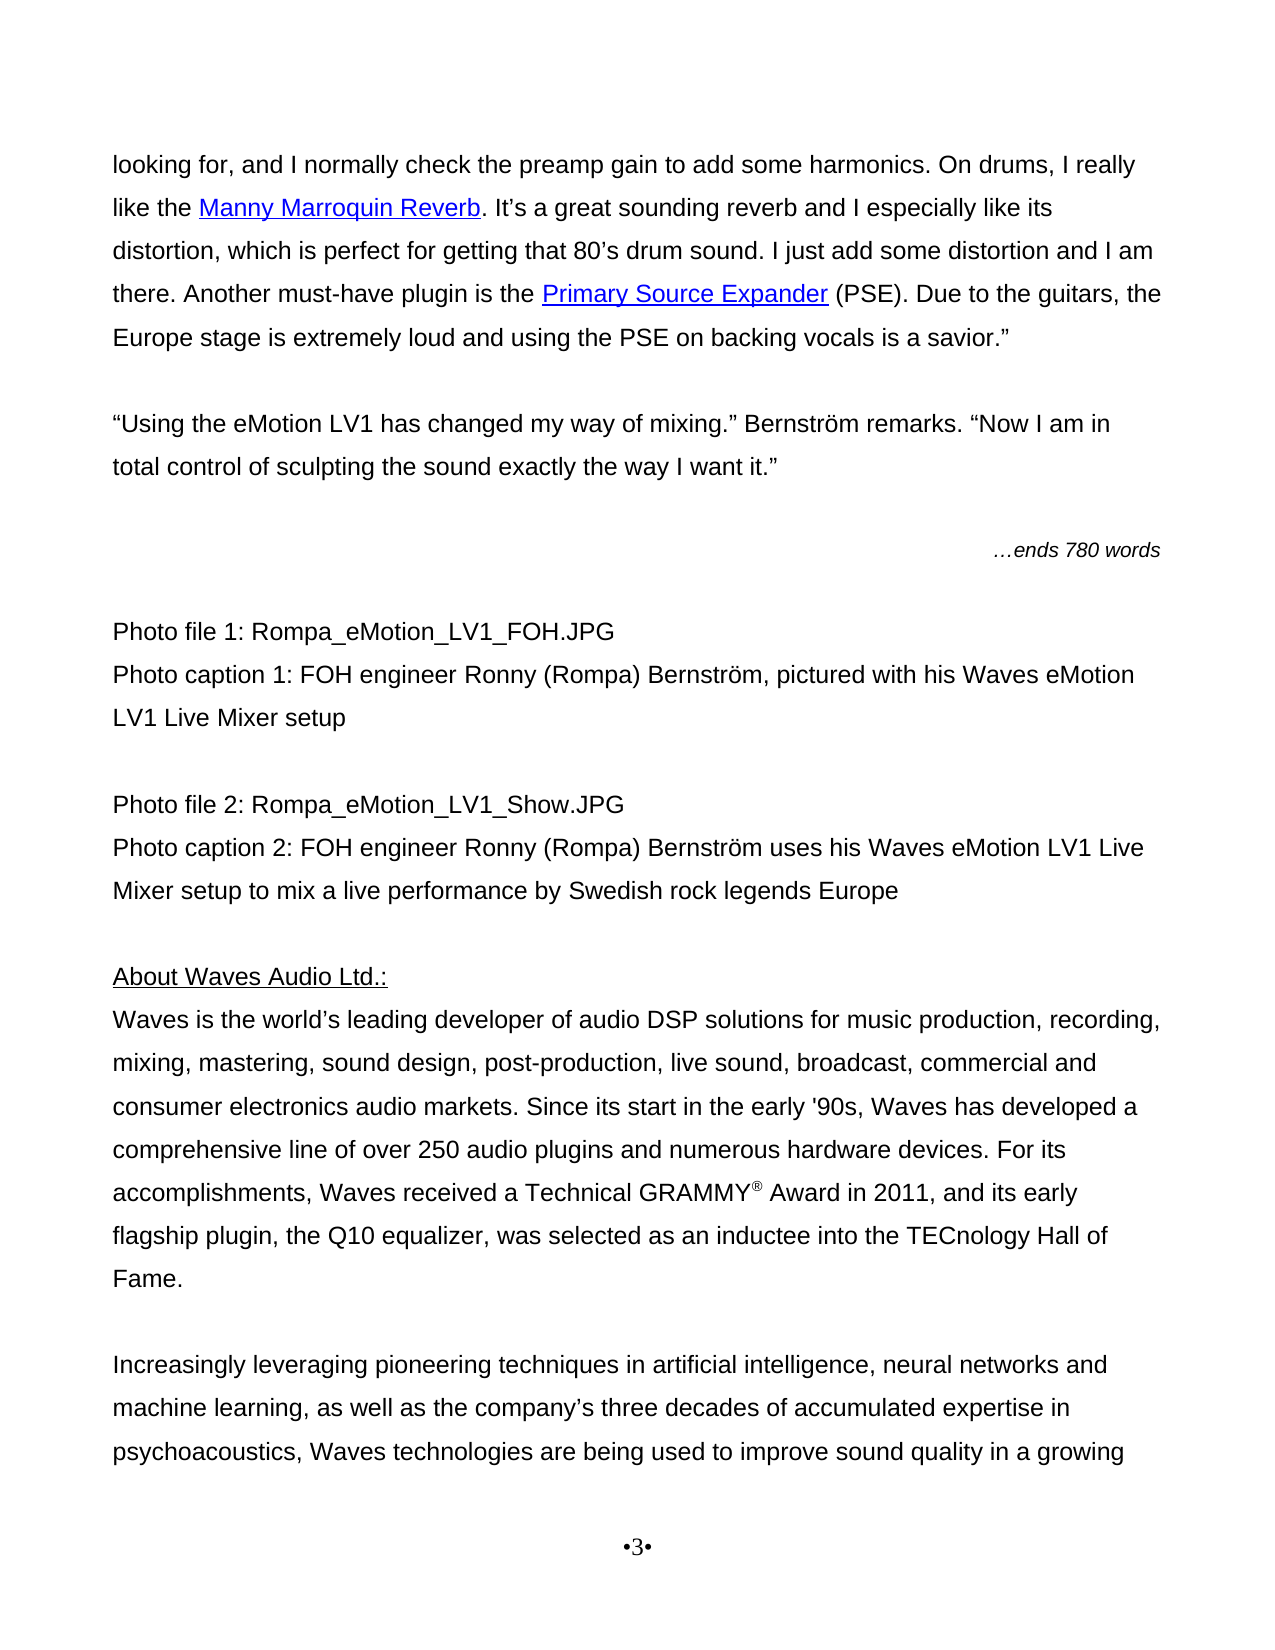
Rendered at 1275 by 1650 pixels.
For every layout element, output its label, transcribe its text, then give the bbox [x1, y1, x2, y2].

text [112, 1350, 1162, 1465]
text “Using the eMotion LV1 has changed my way of mixing.” Bernström remarks. “Now I am in total control of sculpting the sound exactly the way I want it.” [112, 409, 1162, 481]
text Photo file 2: Rompa_eMotion_LV1_Show.JPG [112, 790, 1162, 818]
text Waves is the world’s leading developer of audio DSP solutions for music production, recording, mixing, mastering, sound design, post-production, live sound, broadcast, commercial and consumer electronics audio markets. Since its start in the early '90s, Waves has developed a comprehensive line of over 250 audio plugins and numerous hardware devices. For its accomplishments, Waves received a Technical GRAMMY® Award in 2011, and its early flagship plugin, the Q10 equalizer, was selected as an inductee into the TECnology Hall of Fame. [112, 1005, 1162, 1293]
text Photo caption 1: FOH engineer Ronny (Rompa) Bernström, pictured with his Waves eMotion LV1 Live Mixer setup [112, 660, 1162, 732]
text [112, 150, 1162, 351]
text About Waves Audio Ltd.: [112, 962, 1162, 991]
text Photo file 1: Rompa_eMotion_LV1_FOH.JPG [112, 617, 1162, 646]
text Photo caption 2: FOH engineer Ronny (Rompa) Bernström uses his Waves eMotion LV1 Live Mixer setup to mix a live performance by Swedish rock legends Europe [112, 833, 1162, 905]
text …ends 780 words [112, 538, 1162, 562]
